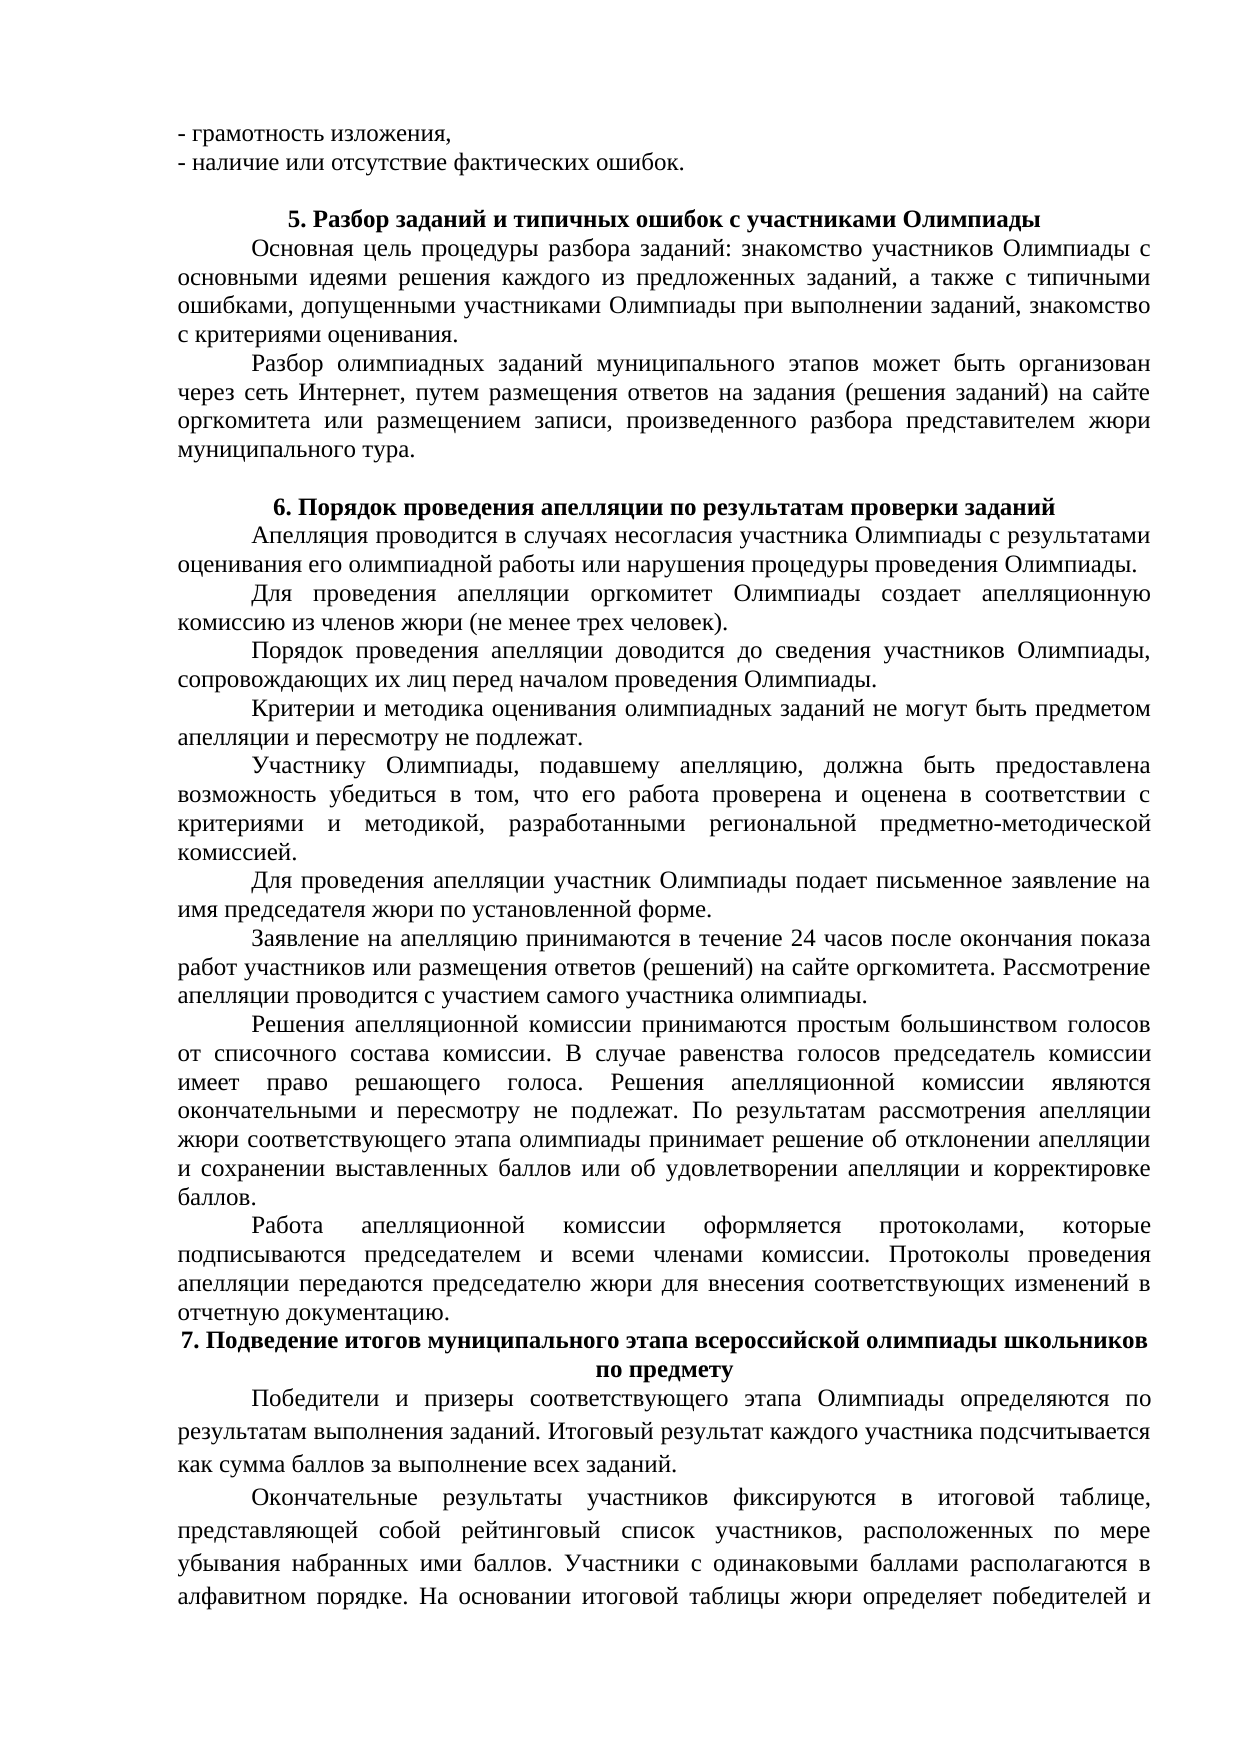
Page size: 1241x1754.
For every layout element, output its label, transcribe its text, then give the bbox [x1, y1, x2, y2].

text Апелляция проводится в случаях несогласия участника Олимпиады с результатами оценивания его олимпиадной работы или нарушения процедуры проведения Олимпиады. [177, 521, 1152, 578]
text Разбор олимпиадных заданий муниципального этапов может быть организован через сеть Интернет, путем размещения ответов на задания (решения заданий) на сайте оргкомитета или размещением записи, произведенного разбора представителем жюри муниципального тура. [177, 348, 1152, 463]
text 6. Порядок проведения апелляции по результатам проверки заданий [177, 492, 1152, 521]
text Порядок проведения апелляции доводится до сведения участников Олимпиады, сопровождающих их лиц перед началом проведения Олимпиады. [177, 636, 1152, 693]
text 5. Разбор заданий и типичных ошибок с участниками Олимпиады [177, 204, 1152, 233]
text - наличие или отсутствие фактических ошибок. [177, 147, 1152, 176]
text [177, 1482, 1152, 1610]
text - грамотность изложения, [177, 118, 1152, 147]
text Работа апелляционной комиссии оформляется протоколами, которые подписываются председателем и всеми членами комиссии. Протоколы проведения апелляции передаются председателю жюри для внесения соответствующих изменений в отчетную документацию. [177, 1211, 1152, 1326]
text Участнику Олимпиады, подавшему апелляцию, должна быть предоставлена возможность убедиться в том, что его работа проверена и оценена в соответствии с критериями и методикой, разработанными региональной предметно-методической комиссией. [177, 751, 1152, 866]
text Для проведения апелляции участник Олимпиады подает письменное заявление на имя председателя жюри по установленной форме. [177, 866, 1152, 923]
text 7. Подведение итогов муниципального этапа всероссийской олимпиады школьников по предмету [177, 1326, 1152, 1383]
text Для проведения апелляции оргкомитет Олимпиады создает апелляционную комиссию из членов жюри (не менее трех человек). [177, 578, 1152, 636]
text Критерии и методика оценивания олимпиадных заданий не могут быть предметом апелляции и пересмотру не подлежат. [177, 693, 1152, 751]
text Решения апелляционной комиссии принимаются простым большинством голосов от списочного состава комиссии. В случае равенства голосов председатель комиссии имеет право решающего голоса. Решения апелляционной комиссии являются окончательными и пересмотру не подлежат. По результатам рассмотрения апелляции жюри соответствующего этапа олимпиады принимает решение об отклонении апелляции и сохранении выставленных баллов или об удовлетворении апелляции и корректировке баллов. [177, 1009, 1152, 1211]
text Основная цель процедуры разбора заданий: знакомство участников Олимпиады с основными идеями решения каждого из предложенных заданий, а также с типичными ошибками, допущенными участниками Олимпиады при выполнении заданий, знакомство с критериями оценивания. [177, 233, 1152, 348]
text Заявление на апелляцию принимаются в течение 24 часов после окончания показа работ участников или размещения ответов (решений) на сайте оргкомитета. Рассмотрение апелляции проводится с участием самого участника олимпиады. [177, 923, 1152, 1009]
text Победители и призеры соответствующего этапа Олимпиады определяются по результатам выполнения заданий. Итоговый результат каждого участника подсчитывается как сумма баллов за выполнение всех заданий. [177, 1383, 1152, 1478]
